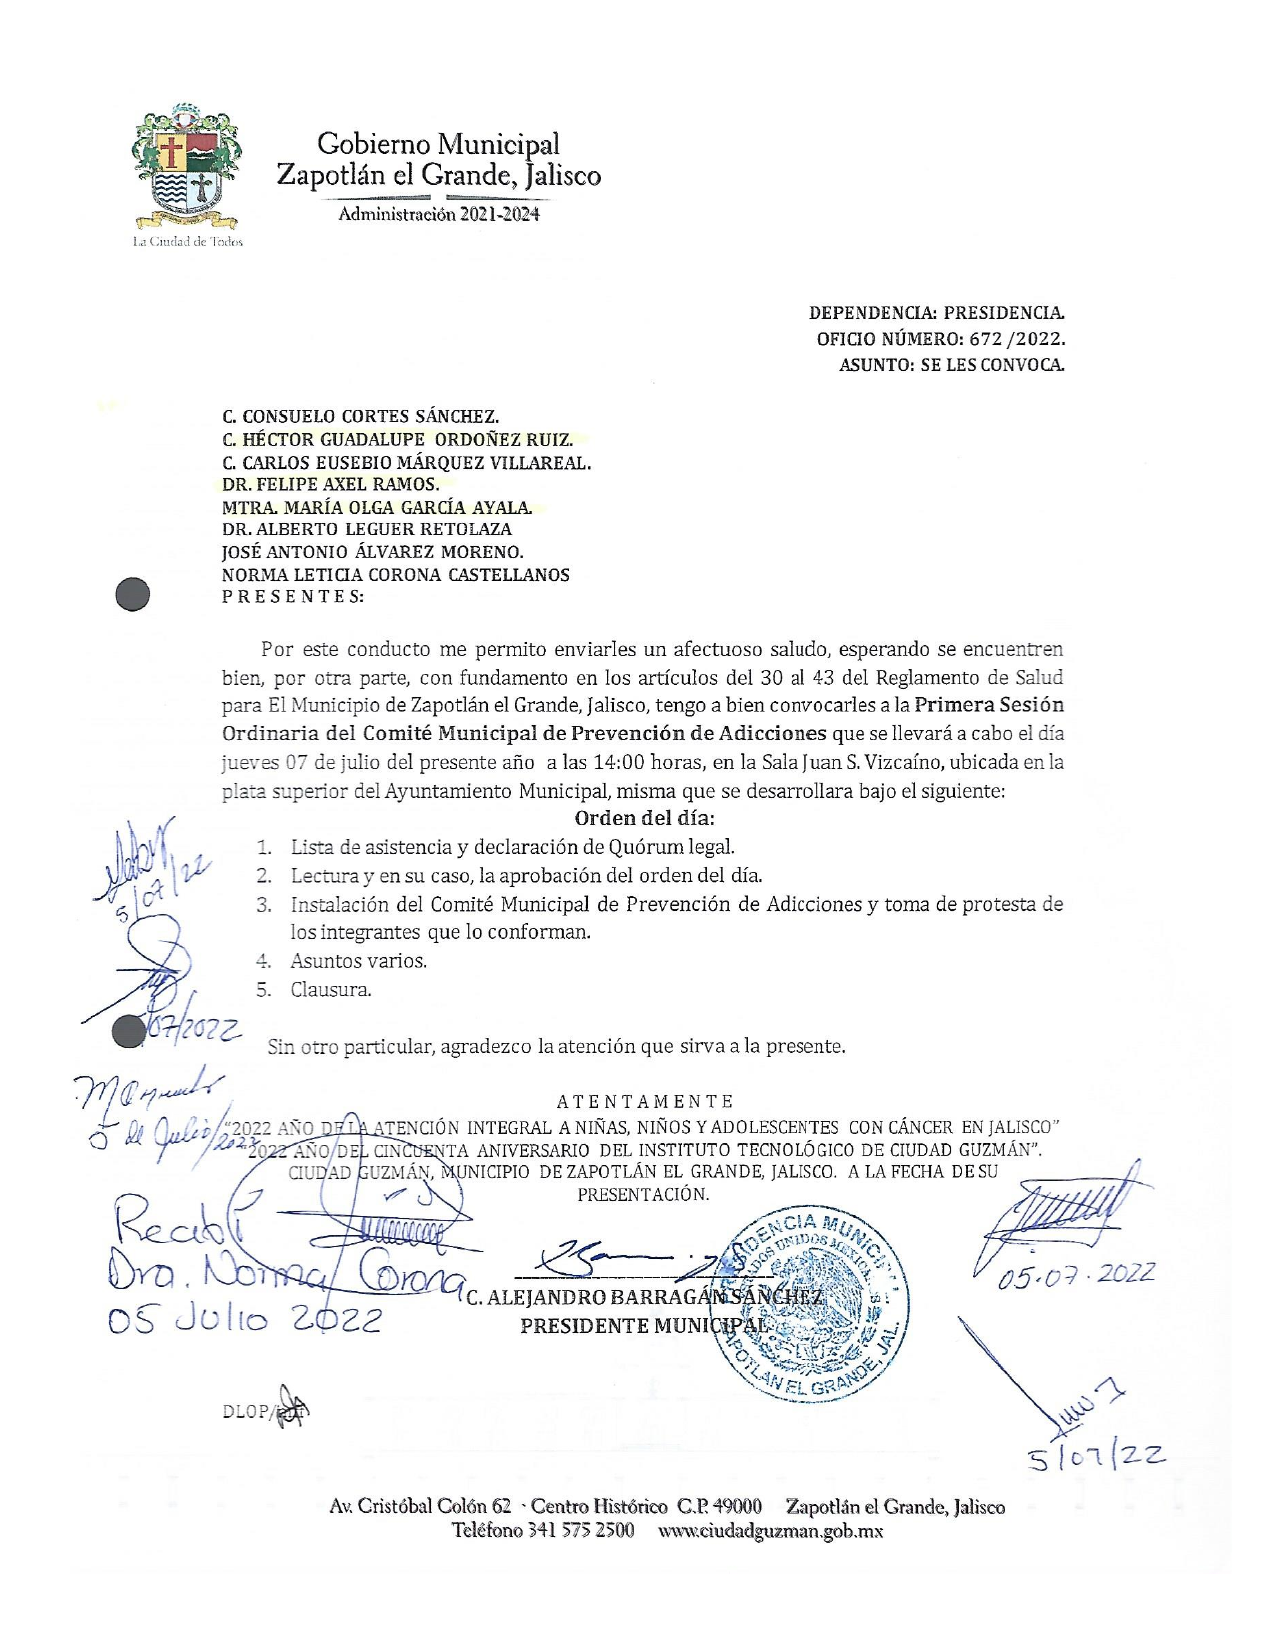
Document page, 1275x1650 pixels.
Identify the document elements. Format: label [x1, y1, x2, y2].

picture [69, 77, 1233, 1574]
